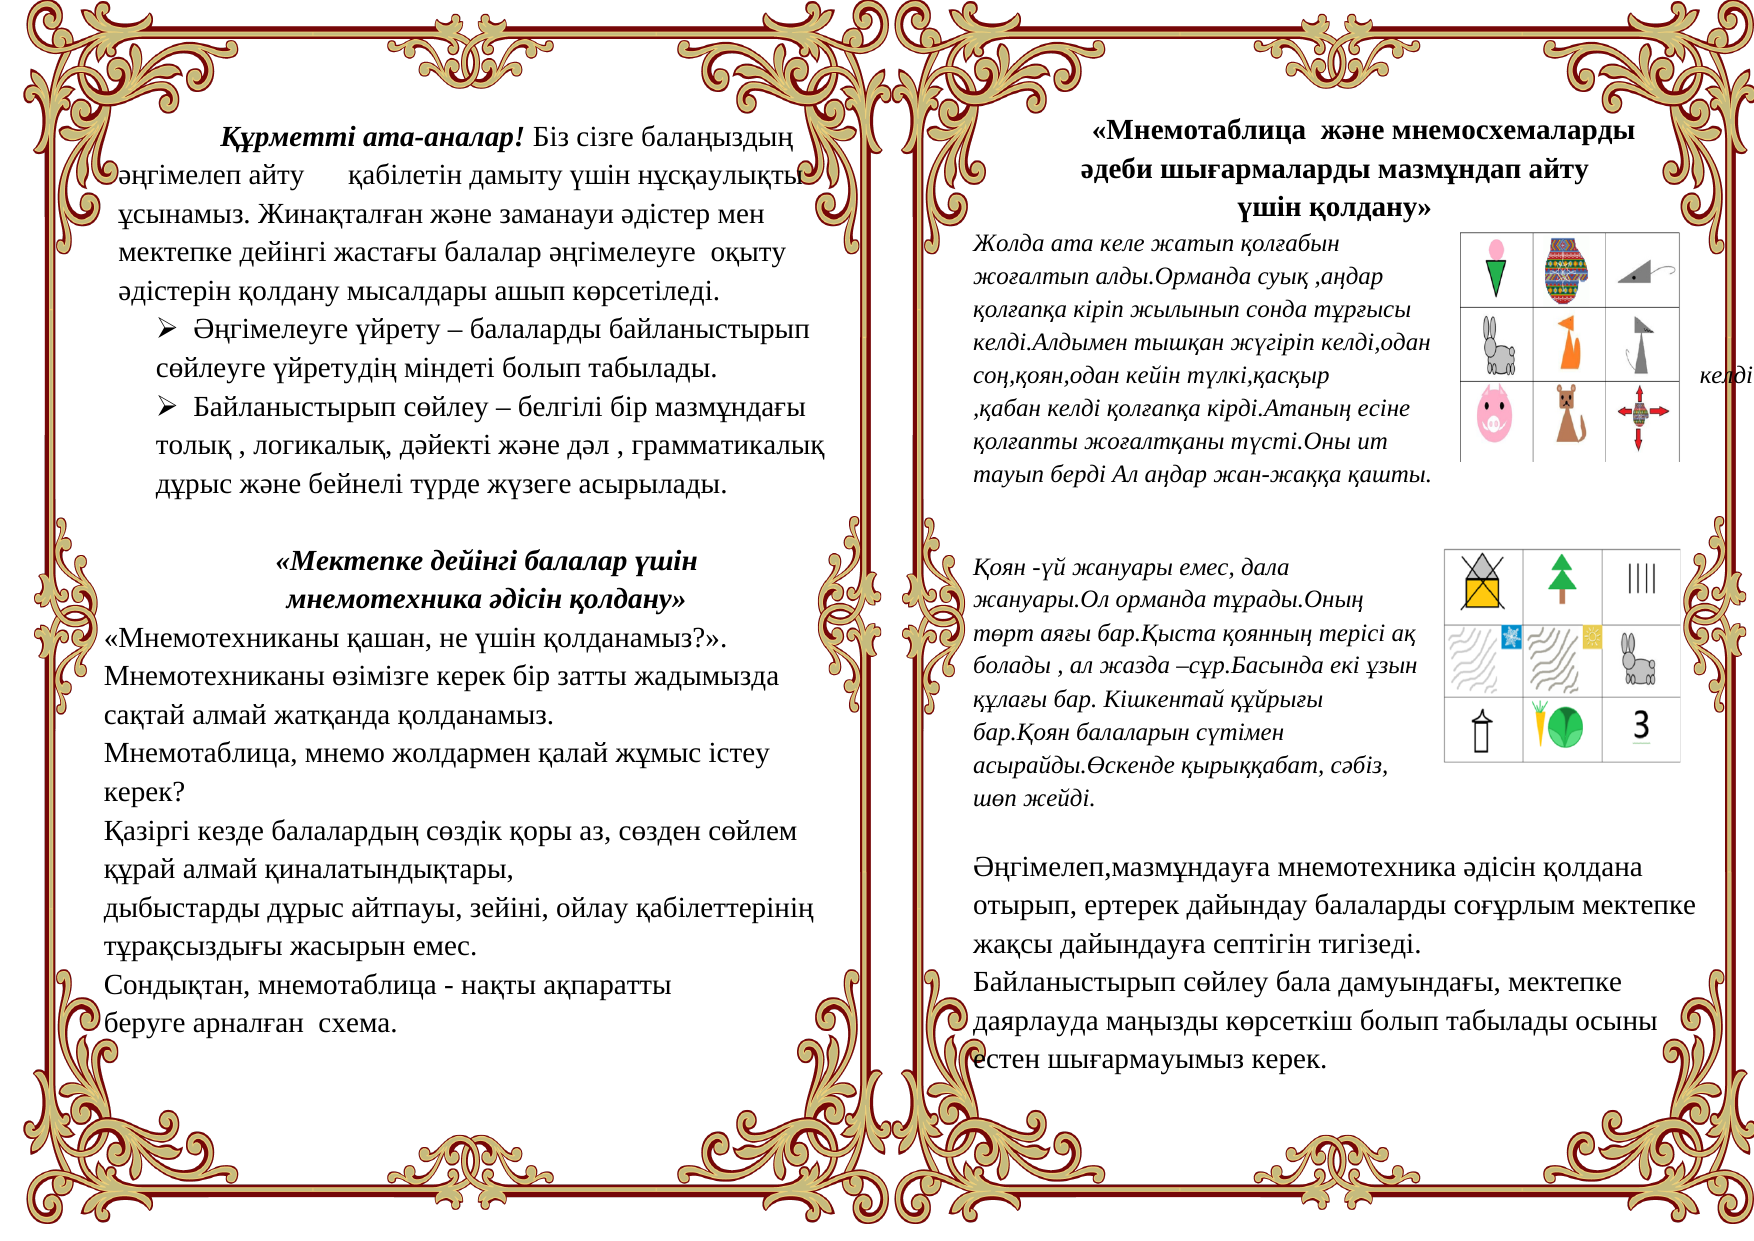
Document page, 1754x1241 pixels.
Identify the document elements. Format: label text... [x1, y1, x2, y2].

text Қоян -үй жануары емес, дала жануары.Ол орманда тұрады.Оның төрт аяғы бар.Қыста қоянның терісі ақ болады , ал жазда –сұр.Басында екі ұзын құлағы бар. Кішкентай құйрығы бар.Қоян балаларын сүтімен асырайды.Өскенде қырыққабат, сәбіз, [973, 552, 1754, 778]
text Байланыстырып сөйлеу бала дамуындағы, мектепке даярлауда маңызды көрсеткіш болып табылады осыны естен шығармауымыз керек. [973, 964, 1726, 1075]
text беруге арналған схема. [103, 1005, 840, 1039]
text үшін қолдану» [973, 189, 1696, 223]
text толық , логикалық, дәйекті және дәл , грамматикалық дұрыс және бейнелі түрде жүзеге асырылады. [156, 427, 840, 499]
text «Мнемотехниканы қашан, не үшін қолданамыз?». [103, 620, 840, 653]
text Мнемотехниканы өзімізге керек бір затты жадымызда сақтай алмай жатқанда қолданамыз. [103, 658, 840, 731]
text шөп жейді. [973, 783, 1754, 811]
text Құрметті ата-аналар! Біз сізге балаңыздың әңгімелеп айту қабілетін дамыту үшін нұсқаулықты ұсынамыз. Жинақталған және заманауи әдістер мен мектепке дейінгі жастағы балалар әңгімелеуге оқыту әдістерін қолдану мысалдары ашып көрсетіледі. [118, 119, 840, 306]
text мнемотехника әдісін қолдану» [133, 581, 840, 615]
text Сондықтан, мнемотаблица - нақты ақпаратты [103, 967, 840, 1000]
text әдеби шығармаларды мазмұндап айту [973, 151, 1696, 184]
picture [23, 0, 1754, 1224]
text Жолда ата келе жатып қолғабын жоғалтып алды.Орманда суық ,аңдар қолғапқа кіріп жылынып сонда тұрғысы келді.Алдымен тышқан жүгіріп келді,одан соң,қоян,одан кейін түлкі,қасқыр келді ,қабан келді қолғапқа кірді.Атаның есіне қолғапты жоғалтқаны түсті.Оны ит тауып берді Ал аңдар жан-жаққа қашты. [973, 228, 1754, 488]
text дыбыстарды дұрыс айтпауы, зейіні, ойлау қабілеттерінің тұрақсыздығы жасырын емес. [103, 890, 840, 962]
picture [1460, 232, 1681, 460]
list Әңгімелеуге үйрету – балаларды байланыстырып [156, 311, 840, 345]
text Мнемотаблица, мнемо жолдармен қалай жұмыс істеу керек? [103, 736, 840, 808]
text сөйлеуге үйретудің міндеті болып табылады. [156, 350, 840, 384]
list Байланыстырып сөйлеу – белгілі бір мазмұндағы [156, 389, 840, 422]
text «Мнемотаблица және мнемосхемаларды [973, 112, 1754, 146]
text «Мектепке дейінгі балалар үшін [133, 543, 840, 576]
text Қазіргі кезде балалардың сөздік қоры аз, сөзден сөйлем құрай алмай қиналатындықтары, [103, 813, 840, 885]
text Әңгімелеп,мазмұндауға мнемотехника әдісін қолдана отырып, ертерек дайындау балаларды соғұрлым мектепке жақсы дайындауға септігін тигізеді. [973, 849, 1726, 959]
